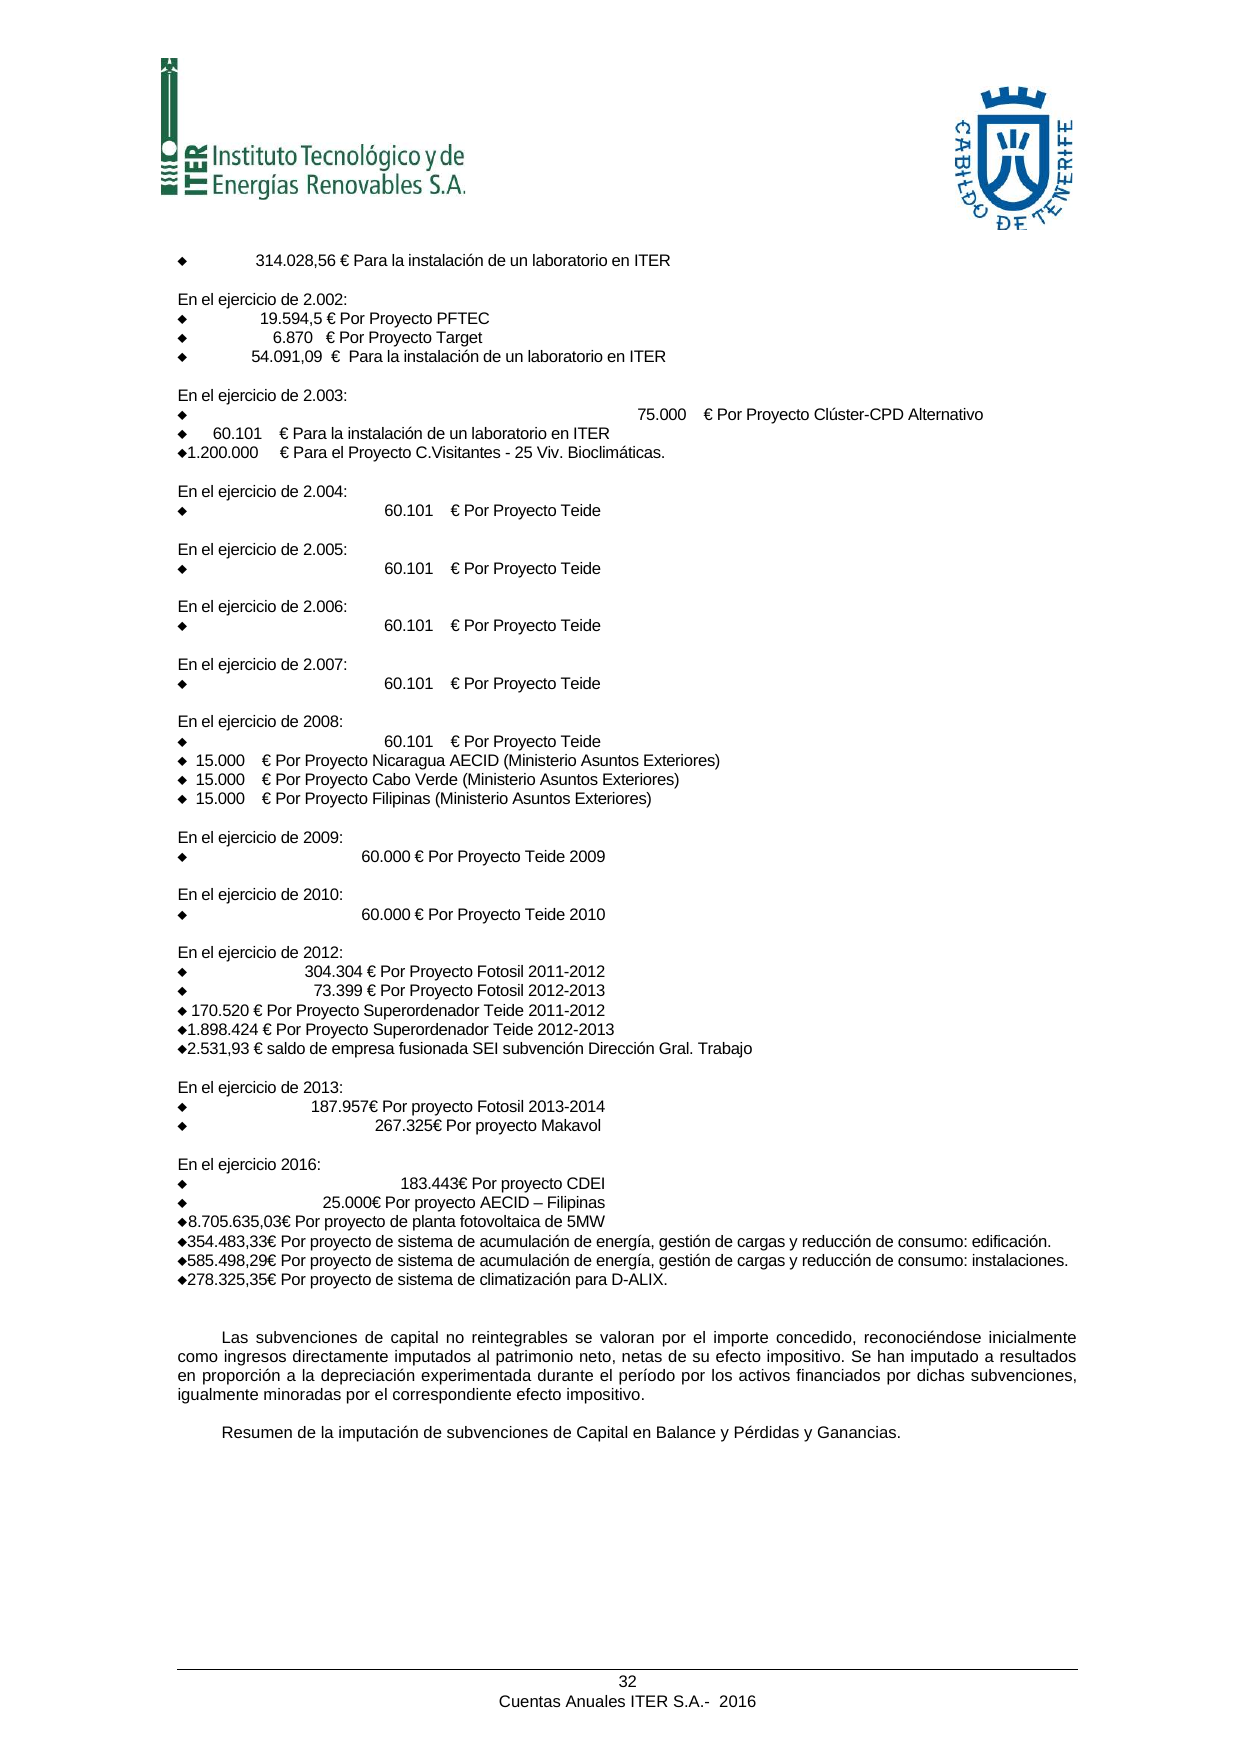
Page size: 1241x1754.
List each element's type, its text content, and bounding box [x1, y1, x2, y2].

text En el ejercicio de 2008: [177, 712, 1078, 731]
list 60.000 € Por Proyecto Teide 2009 [177, 847, 1078, 866]
list 54.091,09 € Para la instalación de un laboratorio en ITER [177, 347, 1078, 366]
list 304.304 € Por Proyecto Fotosil 2011-2012 [177, 962, 1078, 981]
list 15.000 € Por Proyecto Filipinas (Ministerio Asuntos Exteriores) [177, 789, 1078, 808]
text En el ejercicio de 2013: [177, 1077, 1078, 1097]
list 1.200.000 € Para el Proyecto C.Visitantes - 25 Viv. Bioclimáticas. [177, 443, 1078, 463]
list 19.594,5 € Por Proyecto PFTEC [177, 309, 1078, 328]
text Las subvenciones de capital no reintegrables se valoran por el importe concedido, reconociéndose inicialmente como ingresos directamente imputados al patrimonio neto, netas de su efecto impositivo. Se han imputado a resultados en proporción a la depreciación experimentada durante el período por los activos financiados por dichas subvenciones, igualmente minoradas por el correspondiente efecto impositivo. [177, 1327, 1078, 1404]
text En el ejercicio de 2.007: [177, 654, 1078, 674]
text En el ejercicio de 2.002: [177, 289, 1078, 309]
list 170.520 € Por Proyecto Superordenador Teide 2011-2012 [177, 1001, 1078, 1020]
list 1.898.424 € Por Proyecto Superordenador Teide 2012-2013 [177, 1020, 1078, 1039]
list 75.000 € Por Proyecto Clúster-CPD Alternativo [177, 405, 1078, 424]
text En el ejercicio de 2.005: [177, 539, 1078, 558]
list 60.101 € Por Proyecto Teide [177, 558, 1078, 578]
text En el ejercicio de 2009: [177, 828, 1078, 847]
list 25.000€ Por proyecto AECID – Filipinas [177, 1193, 1078, 1212]
list 187.957€ Por proyecto Fotosil 2013-2014 [177, 1097, 1078, 1116]
list 585.498,29€ Por proyecto de sistema de acumulación de energía, gestión de cargas y reducción de consumo: instalaciones. [177, 1251, 1078, 1270]
list 278.325,35€ Por proyecto de sistema de climatización para D-ALIX. [177, 1270, 1078, 1289]
list 15.000 € Por Proyecto Nicaragua AECID (Ministerio Asuntos Exteriores) [177, 751, 1078, 770]
list 60.101 € Para la instalación de un laboratorio en ITER [177, 424, 1078, 443]
text En el ejercicio de 2.003: [177, 386, 1078, 405]
text Resumen de la imputación de subvenciones de Capital en Balance y Pérdidas y Ganancias. [177, 1423, 1078, 1442]
list 15.000 € Por Proyecto Cabo Verde (Ministerio Asuntos Exteriores) [177, 770, 1078, 789]
text En el ejercicio de 2.006: [177, 597, 1078, 616]
text En el ejercicio de 2012: [177, 943, 1078, 962]
list 60.000 € Por Proyecto Teide 2010 [177, 904, 1078, 924]
text En el ejercicio 2016: [177, 1154, 1078, 1173]
list 60.101 € Por Proyecto Teide [177, 731, 1078, 751]
list 60.101 € Por Proyecto Teide [177, 674, 1078, 693]
list 8.705.635,03€ Por proyecto de planta fotovoltaica de 5MW [177, 1212, 1078, 1231]
picture [954, 86, 1073, 228]
list 6.870 € Por Proyecto Target [177, 328, 1078, 347]
list 73.399 € Por Proyecto Fotosil 2012-2013 [177, 981, 1078, 1001]
list 2.531,93 € saldo de empresa fusionada SEI subvención Dirección Gral. Trabajo [177, 1039, 1078, 1058]
list 267.325€ Por proyecto Makavol [177, 1116, 1078, 1135]
list 60.101 € Por Proyecto Teide [177, 501, 1078, 520]
list 314.028,56 € Para la instalación de un laboratorio en ITER [177, 251, 1078, 270]
picture [160, 58, 466, 200]
list 183.443€ Por proyecto CDEI [177, 1173, 1078, 1193]
text En el ejercicio de 2.004: [177, 482, 1078, 501]
list 354.483,33€ Por proyecto de sistema de acumulación de energía, gestión de cargas y reducción de consumo: edificación. [177, 1231, 1078, 1251]
text En el ejercicio de 2010: [177, 885, 1078, 904]
list 60.101 € Por Proyecto Teide [177, 616, 1078, 635]
